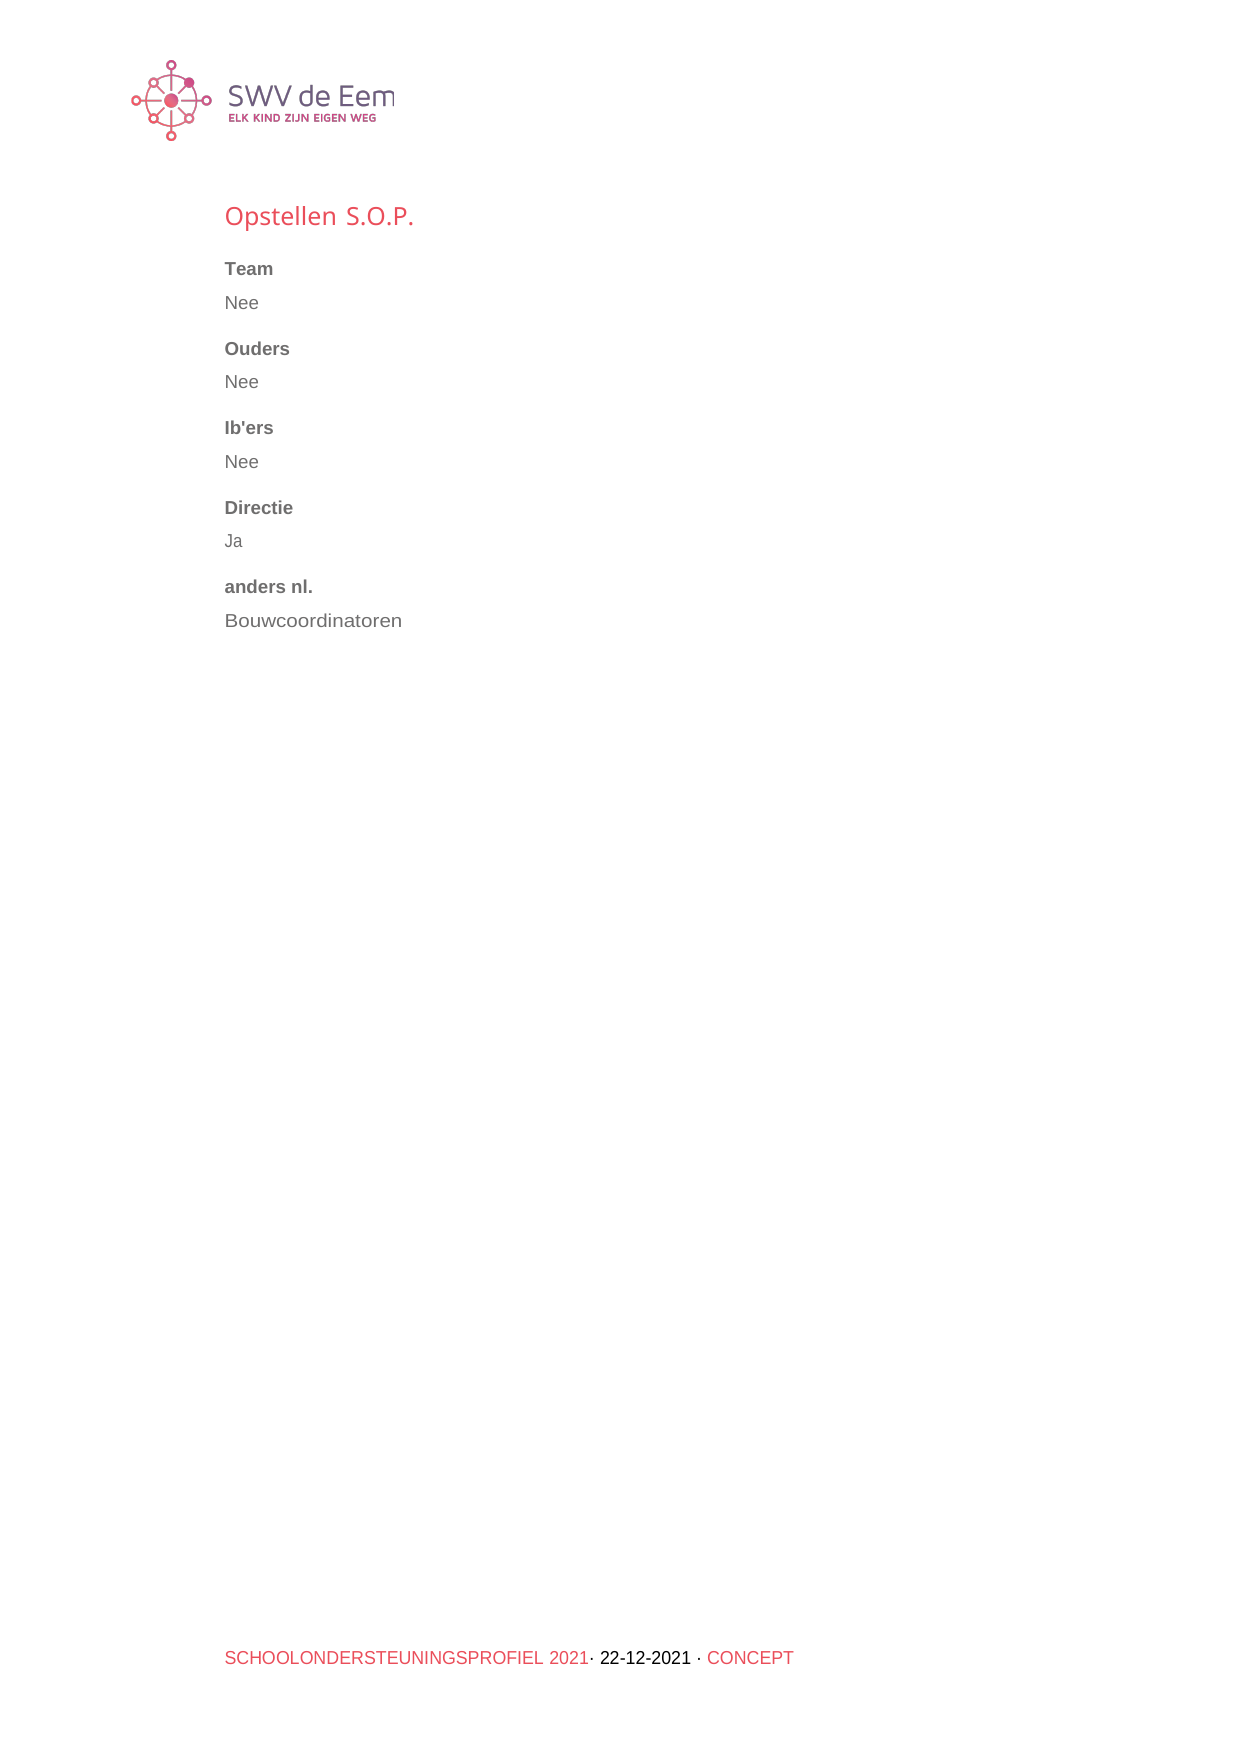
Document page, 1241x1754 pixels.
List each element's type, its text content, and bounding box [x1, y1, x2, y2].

text anders nl. [224, 576, 1196, 598]
text Nee [224, 451, 1196, 472]
text Nee [224, 371, 1196, 393]
text Directie [224, 496, 1196, 518]
text Ouders [224, 337, 1196, 359]
text Team [224, 258, 1196, 279]
text Nee [224, 292, 1196, 313]
text Ib'ers [224, 417, 1196, 438]
text Bouwcoordinatoren [224, 610, 1196, 631]
picture [131, 60, 394, 141]
text Ja [224, 530, 1196, 552]
subtitle Opstellen S.O.P. [224, 198, 1196, 232]
